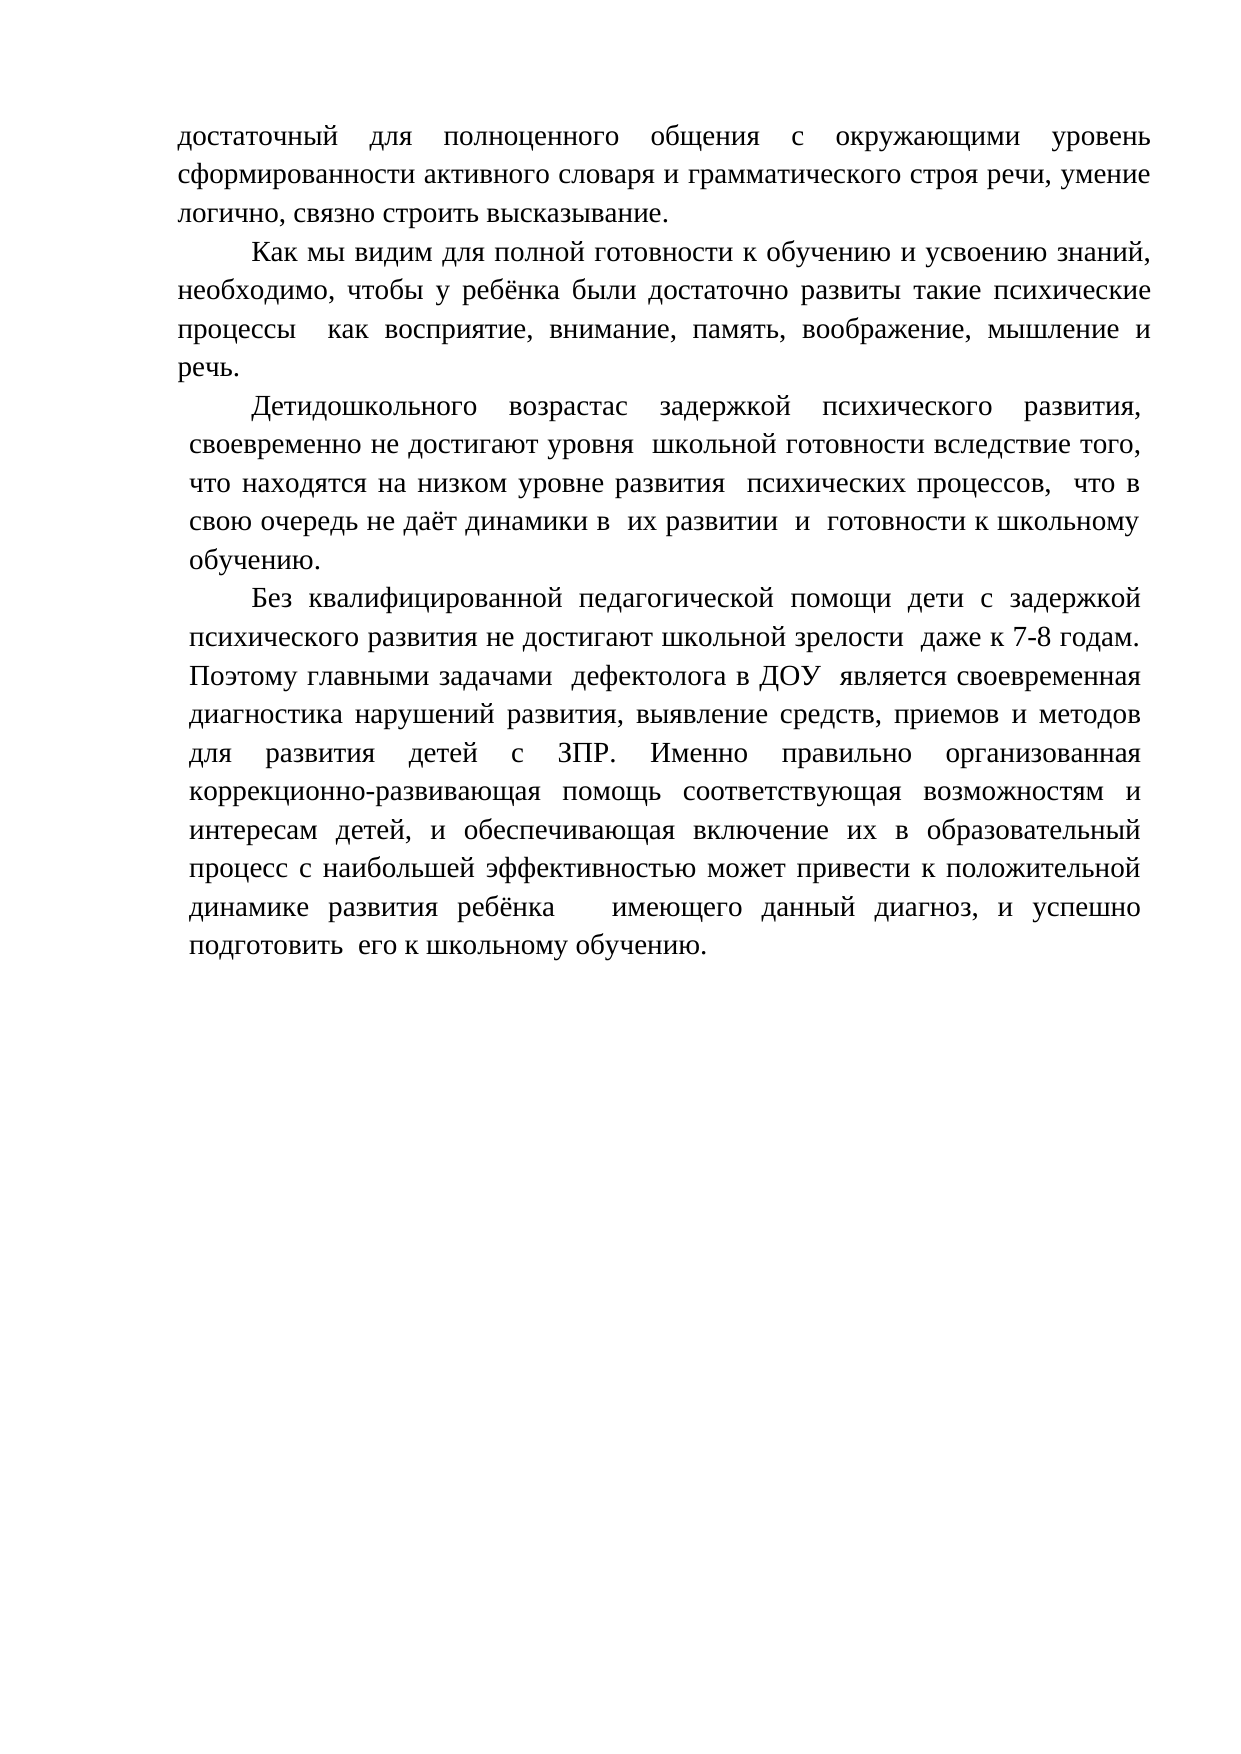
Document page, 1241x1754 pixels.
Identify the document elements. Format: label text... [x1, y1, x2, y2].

text Как мы видим для полной готовности к обучению и усвоению знаний, необходимо, чтобы у ребёнка были достаточно развиты такие психические процессы как восприятие, внимание, память, воображение, мышление и речь. [177, 234, 1152, 383]
text Без квалифицированной педагогической помощи дети с задержкой психического развития не достигают школьной зрелости даже к 7-8 годам. Поэтому главными задачами дефектолога в ДОУ является своевременная диагностика нарушений развития, выявление средств, приемов и методов для развития детей с ЗПР. Именно правильно организованная коррекционно-развивающая помощь соответствующая возможностям и интересам детей, и обеспечивающая включение их в образовательный процесс с наибольшей эффективностью может привести к положительной динамике развития ребёнка имеющего данный диагноз, и успешно подготовить его к школьному обучению. [189, 581, 1142, 961]
text Детидошкольного возрастас задержкой психического развития, своевременно не достигают уровня школьной готовности вследствие того, что находятся на низком уровне развития психических процессов, что в свою очередь не даёт динамики в их развитии и готовности к школьному обучению. [189, 388, 1142, 576]
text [177, 118, 1152, 229]
